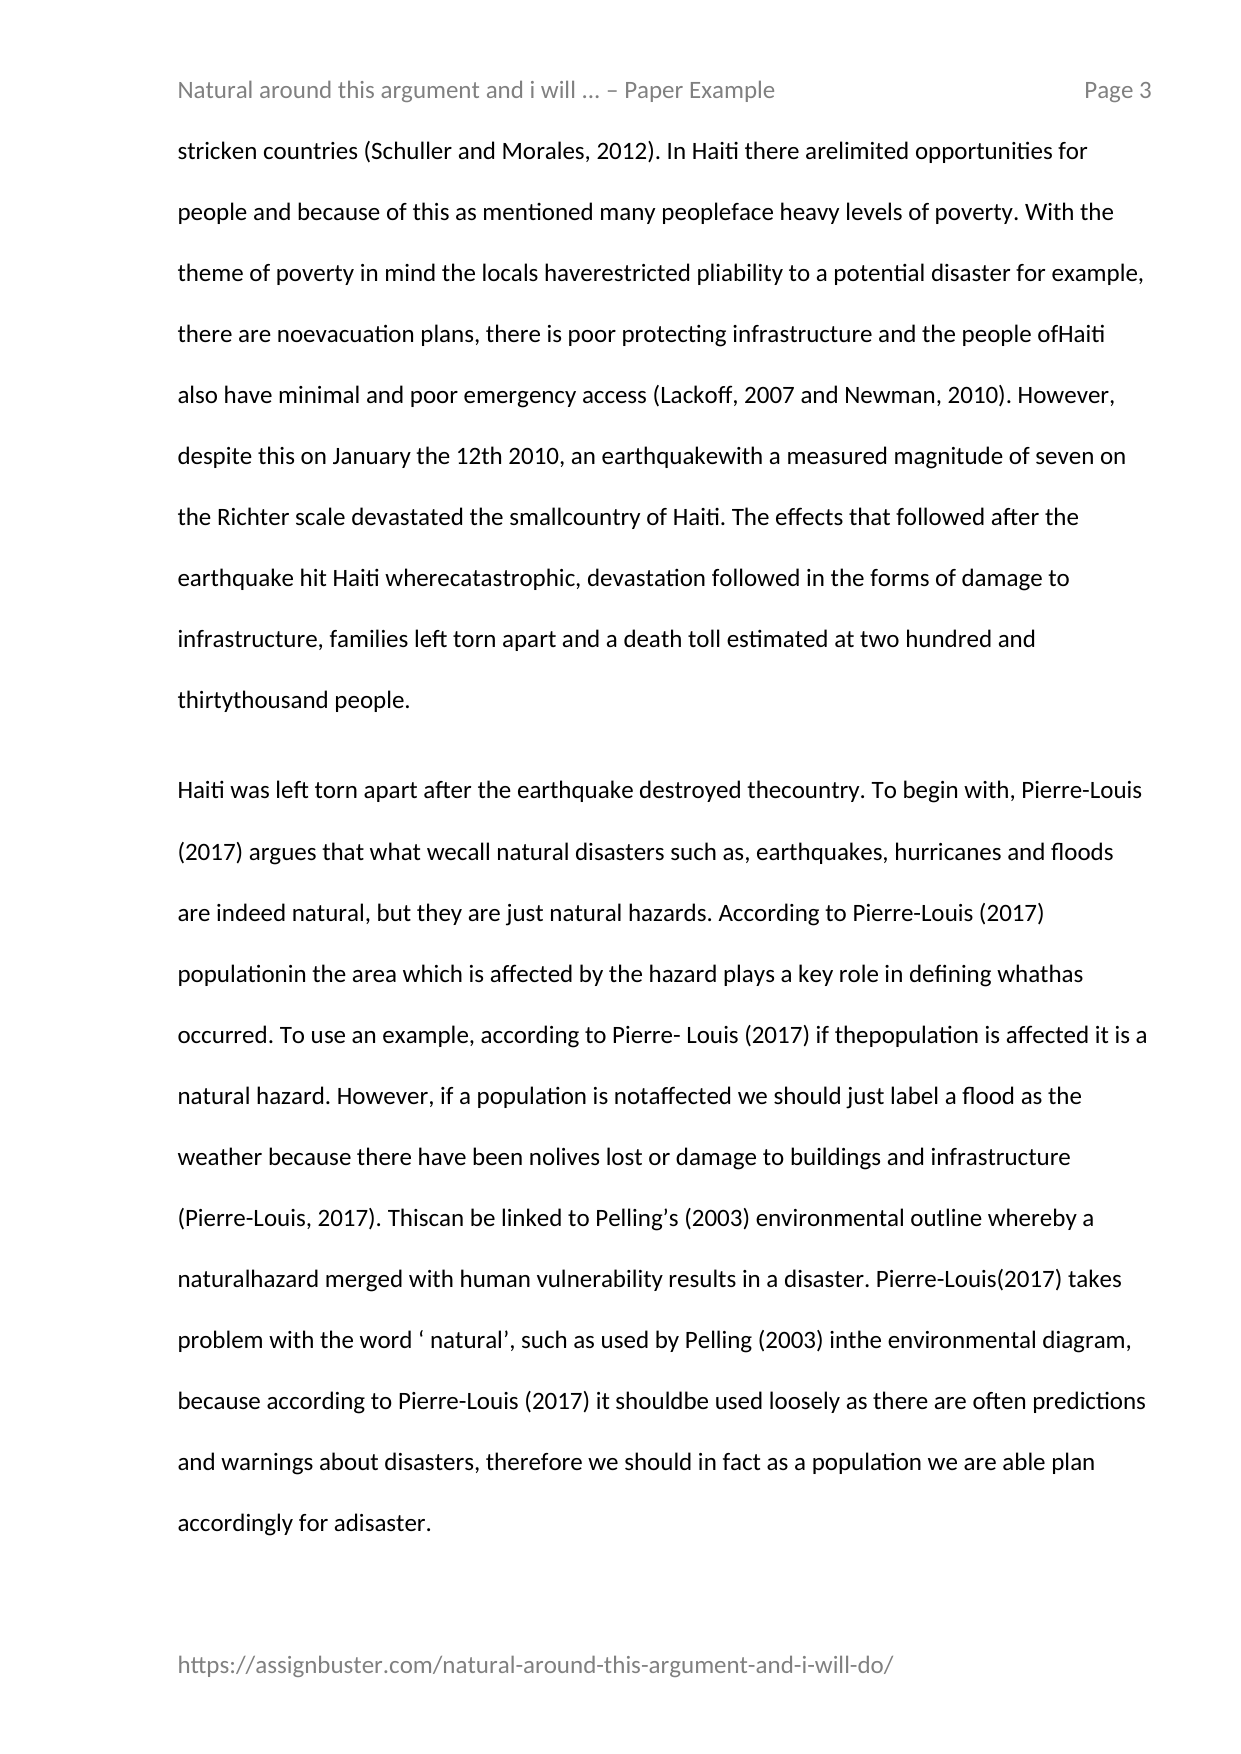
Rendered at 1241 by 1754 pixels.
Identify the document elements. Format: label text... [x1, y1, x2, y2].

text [177, 135, 1152, 715]
text Haiti was left torn apart after the earthquake destroyed thecountry. To begin with, Pierre-Louis (2017) argues that what wecall natural disasters such as, earthquakes, hurricanes and floods are indeed natural, but they are just natural hazards. According to Pierre-Louis (2017) populationin the area which is affected by the hazard plays a key role in defining whathas occurred. To use an example, according to Pierre- Louis (2017) if thepopulation is affected it is a natural hazard. However, if a population is notaffected we should just label a flood as the weather because there have been nolives lost or damage to buildings and infrastructure (Pierre-Louis, 2017). Thiscan be linked to Pelling’s (2003) environmental outline whereby a naturalhazard merged with human vulnerability results in a disaster. Pierre-Louis(2017) takes problem with the word ‘ natural’, such as used by Pelling (2003) inthe environmental diagram, because according to Pierre-Louis (2017) it shouldbe used loosely as there are often predictions and warnings about disasters, therefore we should in fact as a population we are able plan accordingly for adisaster. [177, 775, 1152, 1538]
